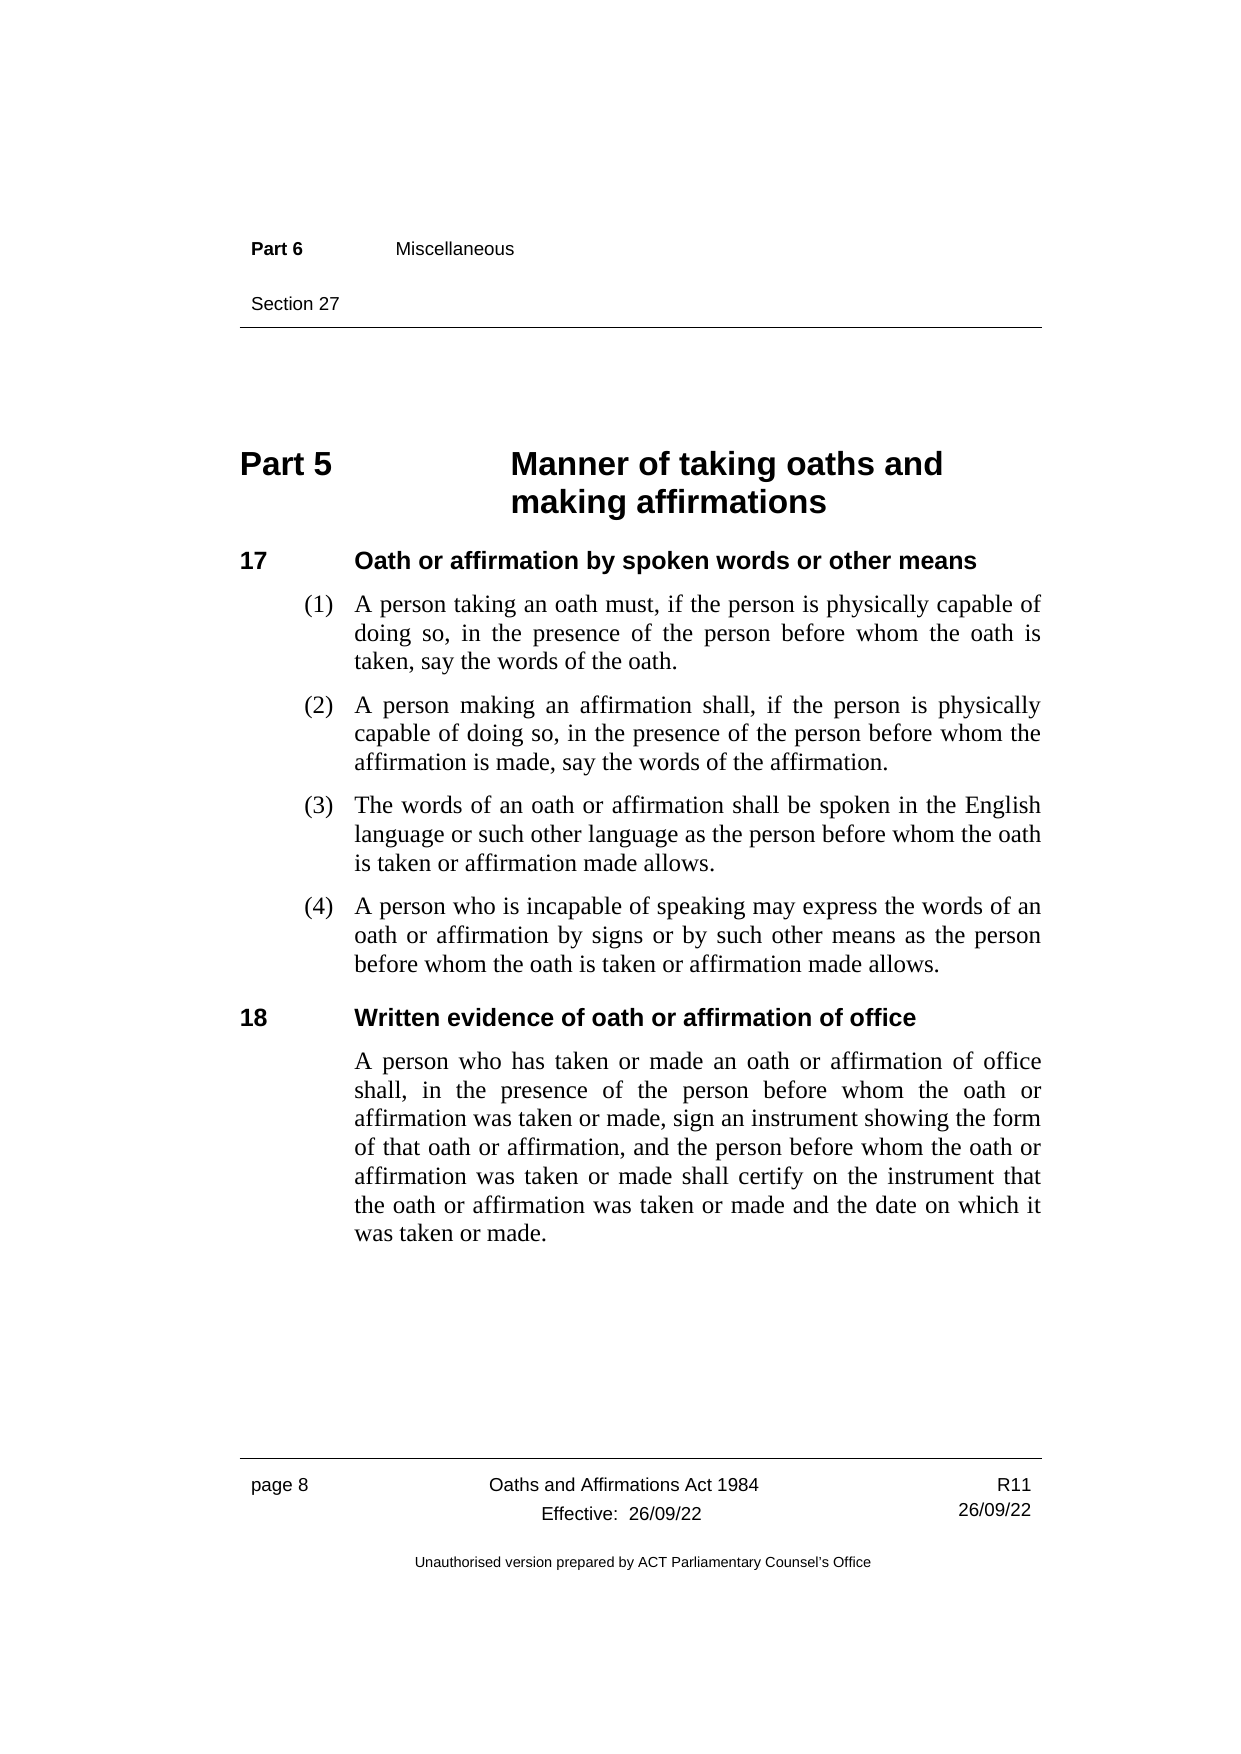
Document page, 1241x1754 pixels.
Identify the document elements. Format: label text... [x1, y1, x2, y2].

text (1) A person taking an oath must, if the person is physically capable of doing so, in the presence of the person before whom the oath is taken, say the words of the oath. [239, 589, 1042, 675]
text (4) A person who is incapable of speaking may express the words of an oath or affirmation by signs or by such other means as the person before whom the oath is taken or affirmation made allows. [239, 891, 1042, 978]
text 17 Oath or affirmation by spoken words or other means [239, 546, 1042, 574]
text 18 Written evidence of oath or affirmation of office [239, 1003, 1042, 1031]
text (2) A person making an affirmation shall, if the person is physically capable of doing so, in the presence of the person before whom the affirmation is made, say the words of the affirmation. [239, 690, 1042, 776]
text Part 5 Manner of taking oaths and making affirmations [239, 444, 1042, 521]
text (3) The words of an oath or affirmation shall be spoken in the English language or such other language as the person before whom the oath is taken or affirmation made allows. [239, 791, 1042, 877]
text A person who has taken or made an oath or affirmation of office shall, in the presence of the person before whom the oath or affirmation was taken or made, sign an instrument showing the form of that oath or affirmation, and the person before whom the oath or affirmation was taken or made shall certify on the instrument that the oath or affirmation was taken or made and the date on which it was taken or made. [354, 1046, 1042, 1247]
